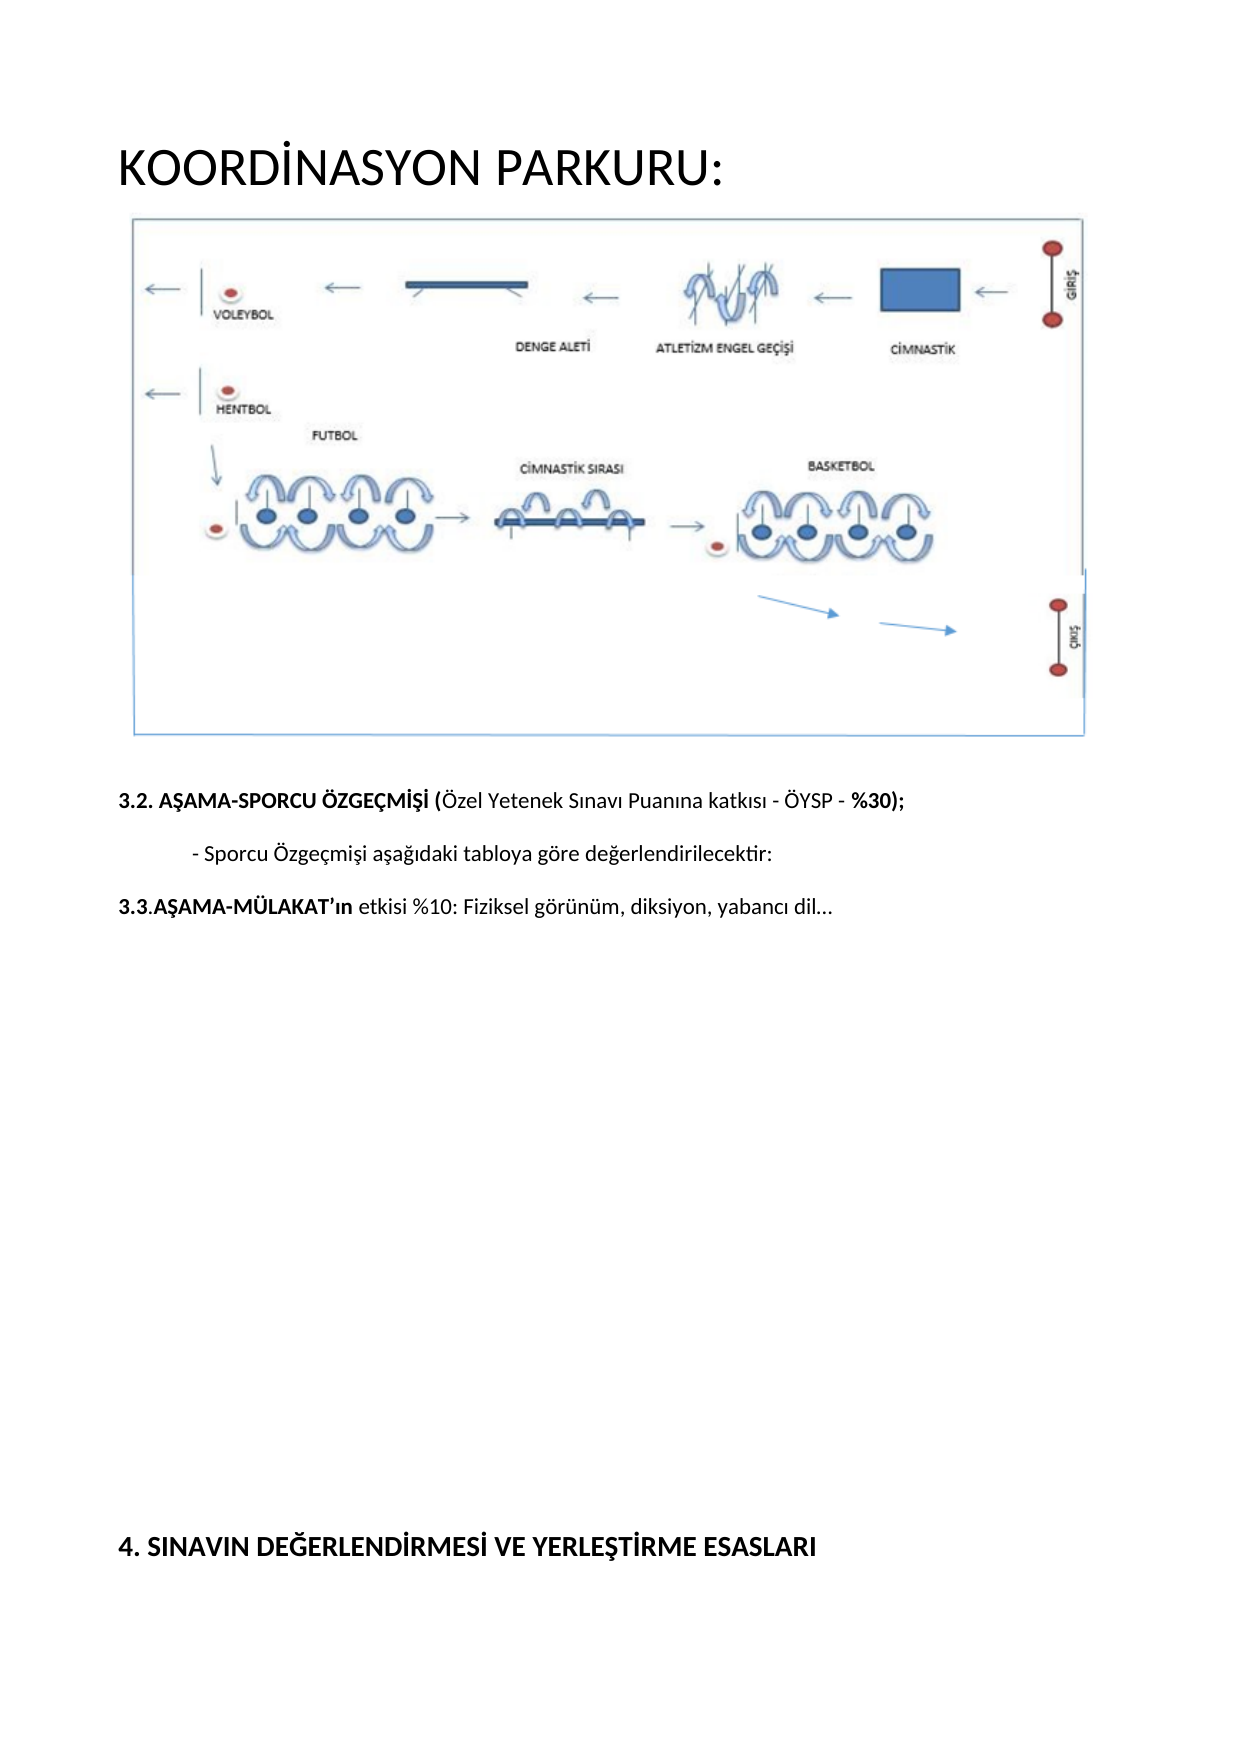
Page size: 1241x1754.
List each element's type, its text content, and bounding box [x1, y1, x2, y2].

text - Sporcu Özgeçmişi aşağıdaki tabloya göre değerlendirilecektir: [118, 839, 1107, 867]
text 4. SINAVIN DEĞERLENDİRMESİ VE YERLEŞTİRME ESASLARI [118, 1528, 1107, 1564]
picture [118, 203, 1108, 761]
text 3.3.AŞAMA-MÜLAKAT’ın etkisi %10: Fiziksel görünüm, diksiyon, yabancı dil… [118, 892, 1107, 920]
text KOORDİNASYON PARKURU: [118, 133, 1107, 203]
text 3.2. AŞAMA-SPORCU ÖZGEÇMİŞİ (Özel Yetenek Sınavı Puanına katkısı - ÖYSP - %30); [118, 786, 1107, 814]
